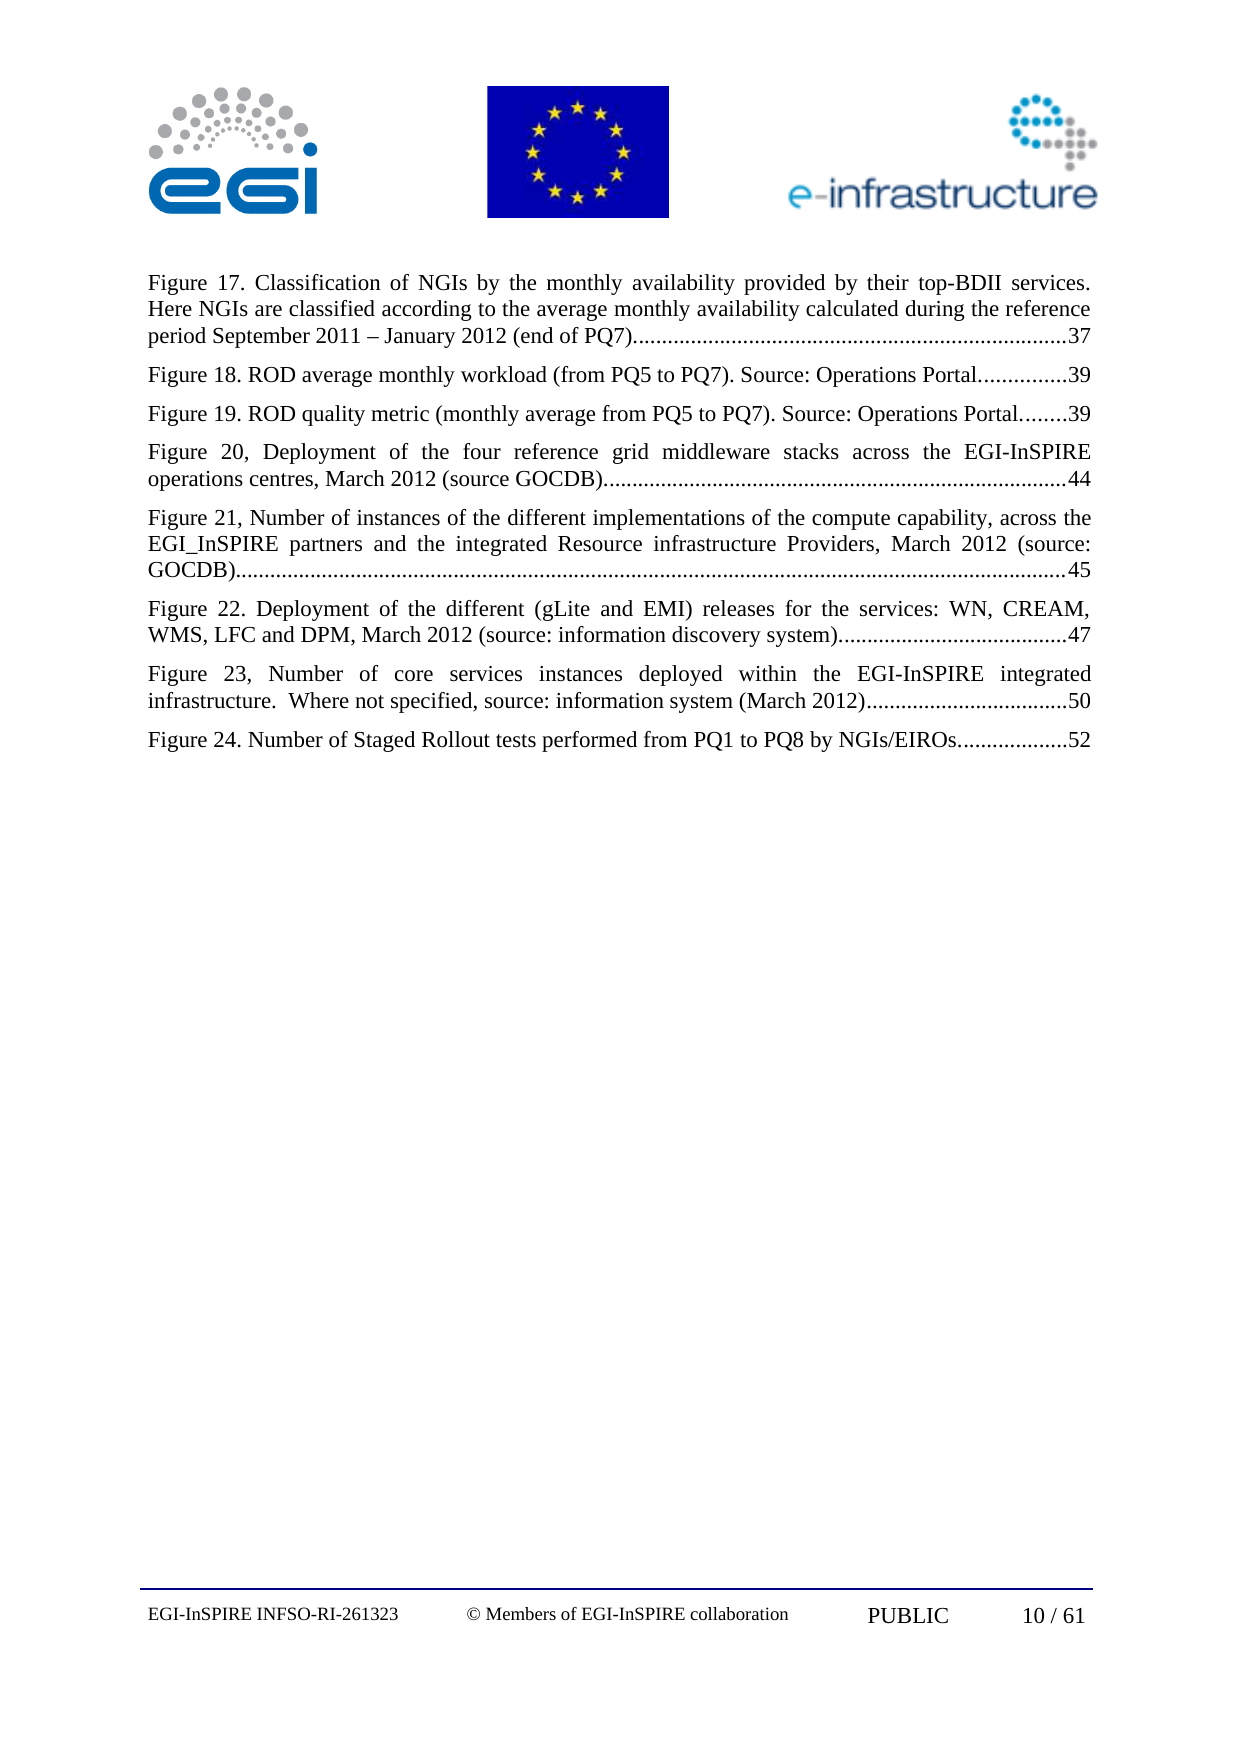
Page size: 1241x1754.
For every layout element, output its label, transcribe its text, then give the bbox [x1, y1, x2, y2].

picture [781, 86, 1106, 218]
text Figure 24. Number of Staged Rollout tests performed from PQ1 to PQ8 by NGIs/EIROs. 52 [148, 726, 1092, 752]
text Figure 22. Deployment of the different (gLite and EMI) releases for the services: WN, CREAM, WMS, LFC and DPM, March 2012 (source: information discovery system). 47 [148, 595, 1092, 648]
picture [147, 86, 319, 216]
picture [487, 86, 669, 218]
text Figure 18. ROD average monthly workload (from PQ5 to PQ7). Source: Operations Portal. 39 [148, 361, 1092, 387]
text Figure 23, Number of core services instances deployed within the EGI-InSPIRE integrated infrastructure. Where not specified, source: information system (March 2012) 50 [148, 660, 1092, 713]
text Figure 17. Classification of NGIs by the monthly availability provided by their top-BDII services. Here NGIs are classified according to the average monthly availability calculated during the reference period September 2011 – January 2012 (end of PQ7). 37 [148, 269, 1092, 348]
text Figure 21, Number of instances of the different implementations of the compute capability, across the EGI_InSPIRE partners and the integrated Resource infrastructure Providers, March 2012 (source: GOCDB) 45 [148, 504, 1092, 583]
text Figure 20, Deployment of the four reference grid middleware stacks across the EGI-InSPIRE operations centres, March 2012 (source GOCDB). 44 [148, 438, 1092, 491]
text Figure 19. ROD quality metric (monthly average from PQ5 to PQ7). Source: Operations Portal. 39 [148, 399, 1092, 426]
